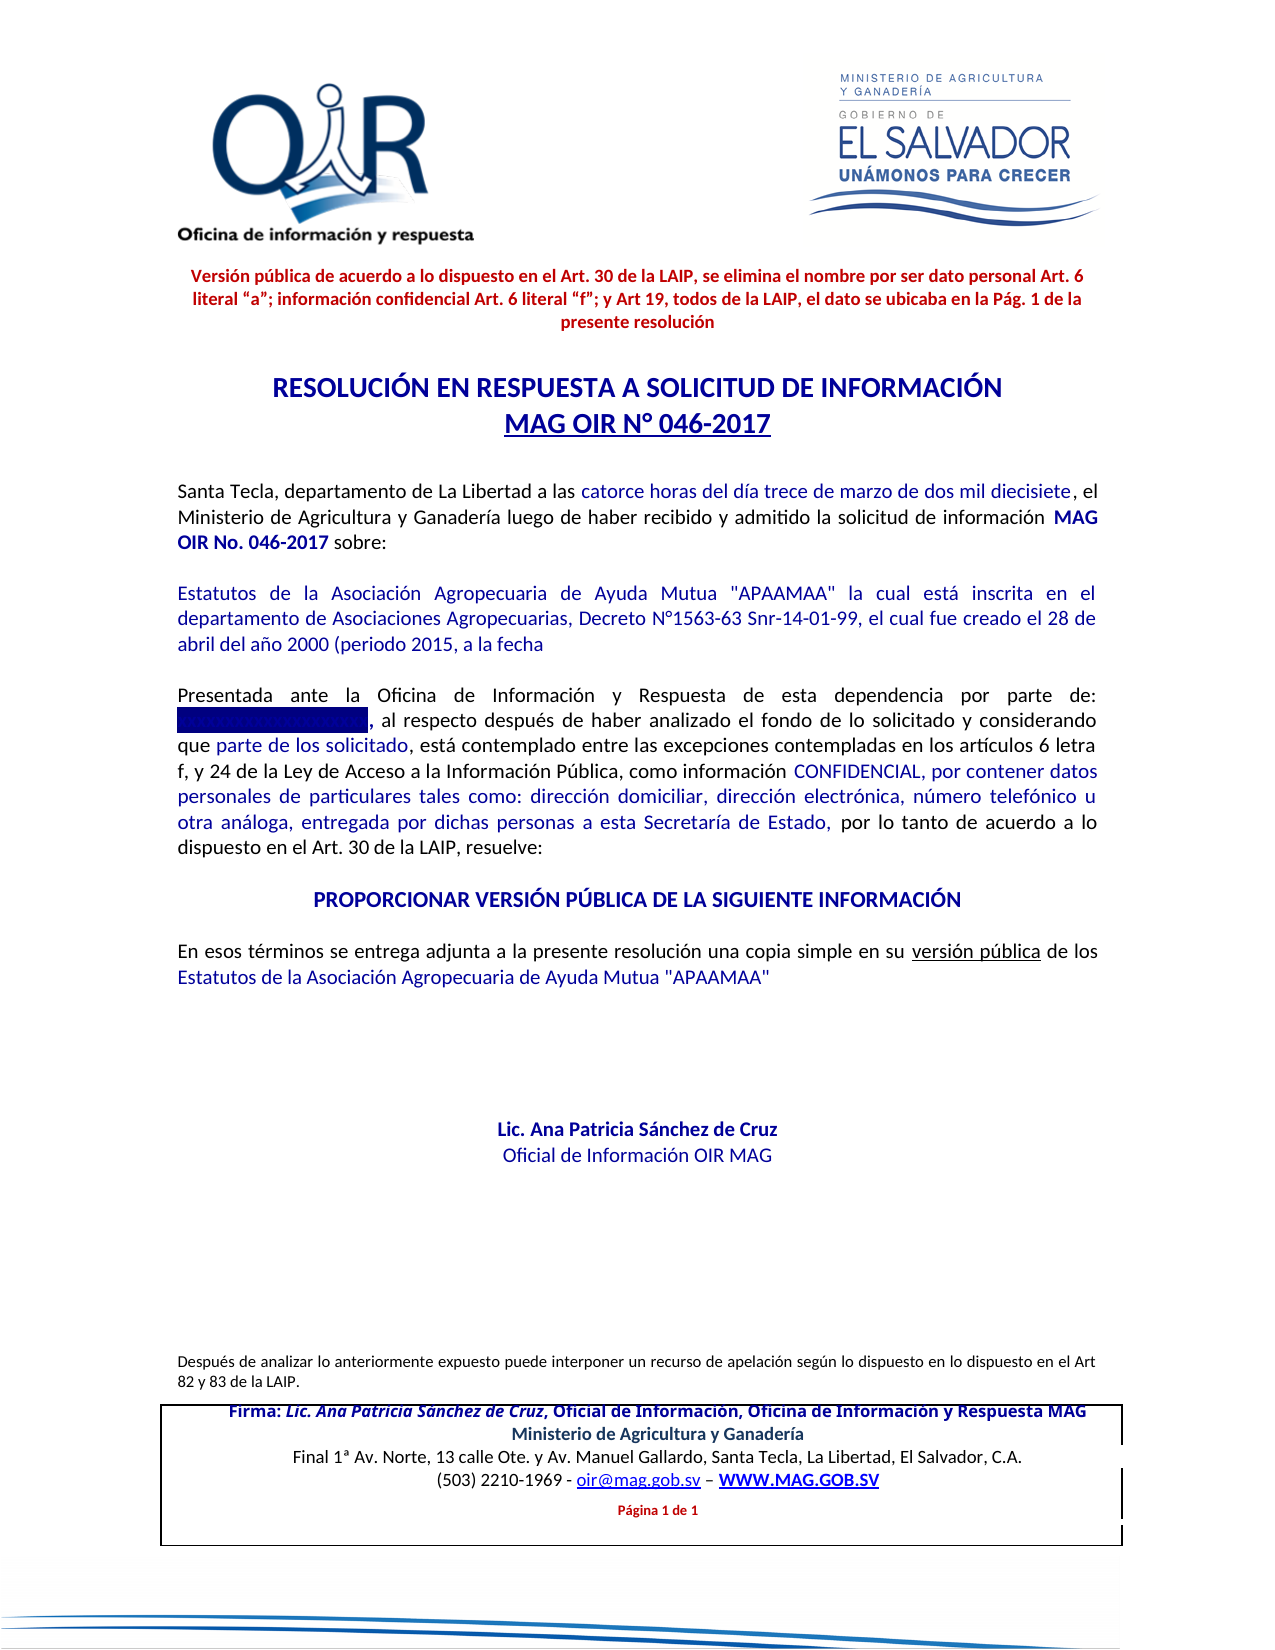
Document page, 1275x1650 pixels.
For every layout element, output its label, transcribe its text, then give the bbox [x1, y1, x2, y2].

text Presentada ante la Oficina de Información y Respuesta de esta dependencia por parte de: xxxxxxxxxxxxxxxxxxxx, al respecto después de haber analizado el fondo de lo solicitado y considerando que parte de los solicitado, está contemplado entre las excepciones contempladas en los artículos 6 letra f, y 24 de la Ley de Acceso a la Información Pública, como información CONFIDENCIAL, por contener datos personales de particulares tales como: dirección domiciliar, dirección electrónica, número telefónico u otra análoga, entregada por dichas personas a esta Secretaría de Estado, por lo tanto de acuerdo a lo dispuesto en el Art. 30 de la LAIP, resuelve: [177, 682, 1098, 860]
text RESOLUCIÓN EN RESPUESTA A SOLICITUD DE INFORMACIÓN [177, 369, 1098, 405]
picture [803, 53, 1105, 247]
text Oficial de Información OIR MAG [177, 1142, 1098, 1167]
text Lic. Ana Patricia Sánchez de Cruz [177, 1116, 1098, 1142]
text MAG OIR N° 046-2017 [177, 405, 1098, 440]
text En esos términos se entrega adjunta a la presente resolución una copia simple en su versión pública de los Estatutos de la Asociación Agropecuaria de Ayuda Mutua "APAAMAA" [177, 938, 1098, 989]
text Santa Tecla, departamento de La Libertad a las catorce horas del día trece de marzo de dos mil diecisiete, el Ministerio de Agricultura y Ganadería luego de haber recibido y admitido la solicitud de información MAG OIR No. 046-2017 sobre: [177, 478, 1098, 555]
picture [1, 1556, 1122, 1649]
picture [177, 73, 475, 247]
text PROPORCIONAR VERSIÓN PÚBLICA DE LA SIGUIENTE INFORMACIÓN [177, 885, 1098, 913]
text Versión pública de acuerdo a lo dispuesto en el Art. 30 de la LAIP, se elimina el nombre por ser dato personal Art. 6 literal “a”; información confidencial Art. 6 literal “f”; y Art 19, todos de la LAIP, el dato se ubicaba en la Pág. 1 de la presente resolución [177, 265, 1098, 333]
text Estatutos de la Asociación Agropecuaria de Ayuda Mutua "APAAMAA" la cual está inscrita en el departamento de Asociaciones Agropecuarias, Decreto N°1563-63 Snr-14-01-99, el cual fue creado el 28 de abril del año 2000 (periodo 2015, a la fecha [177, 580, 1098, 656]
